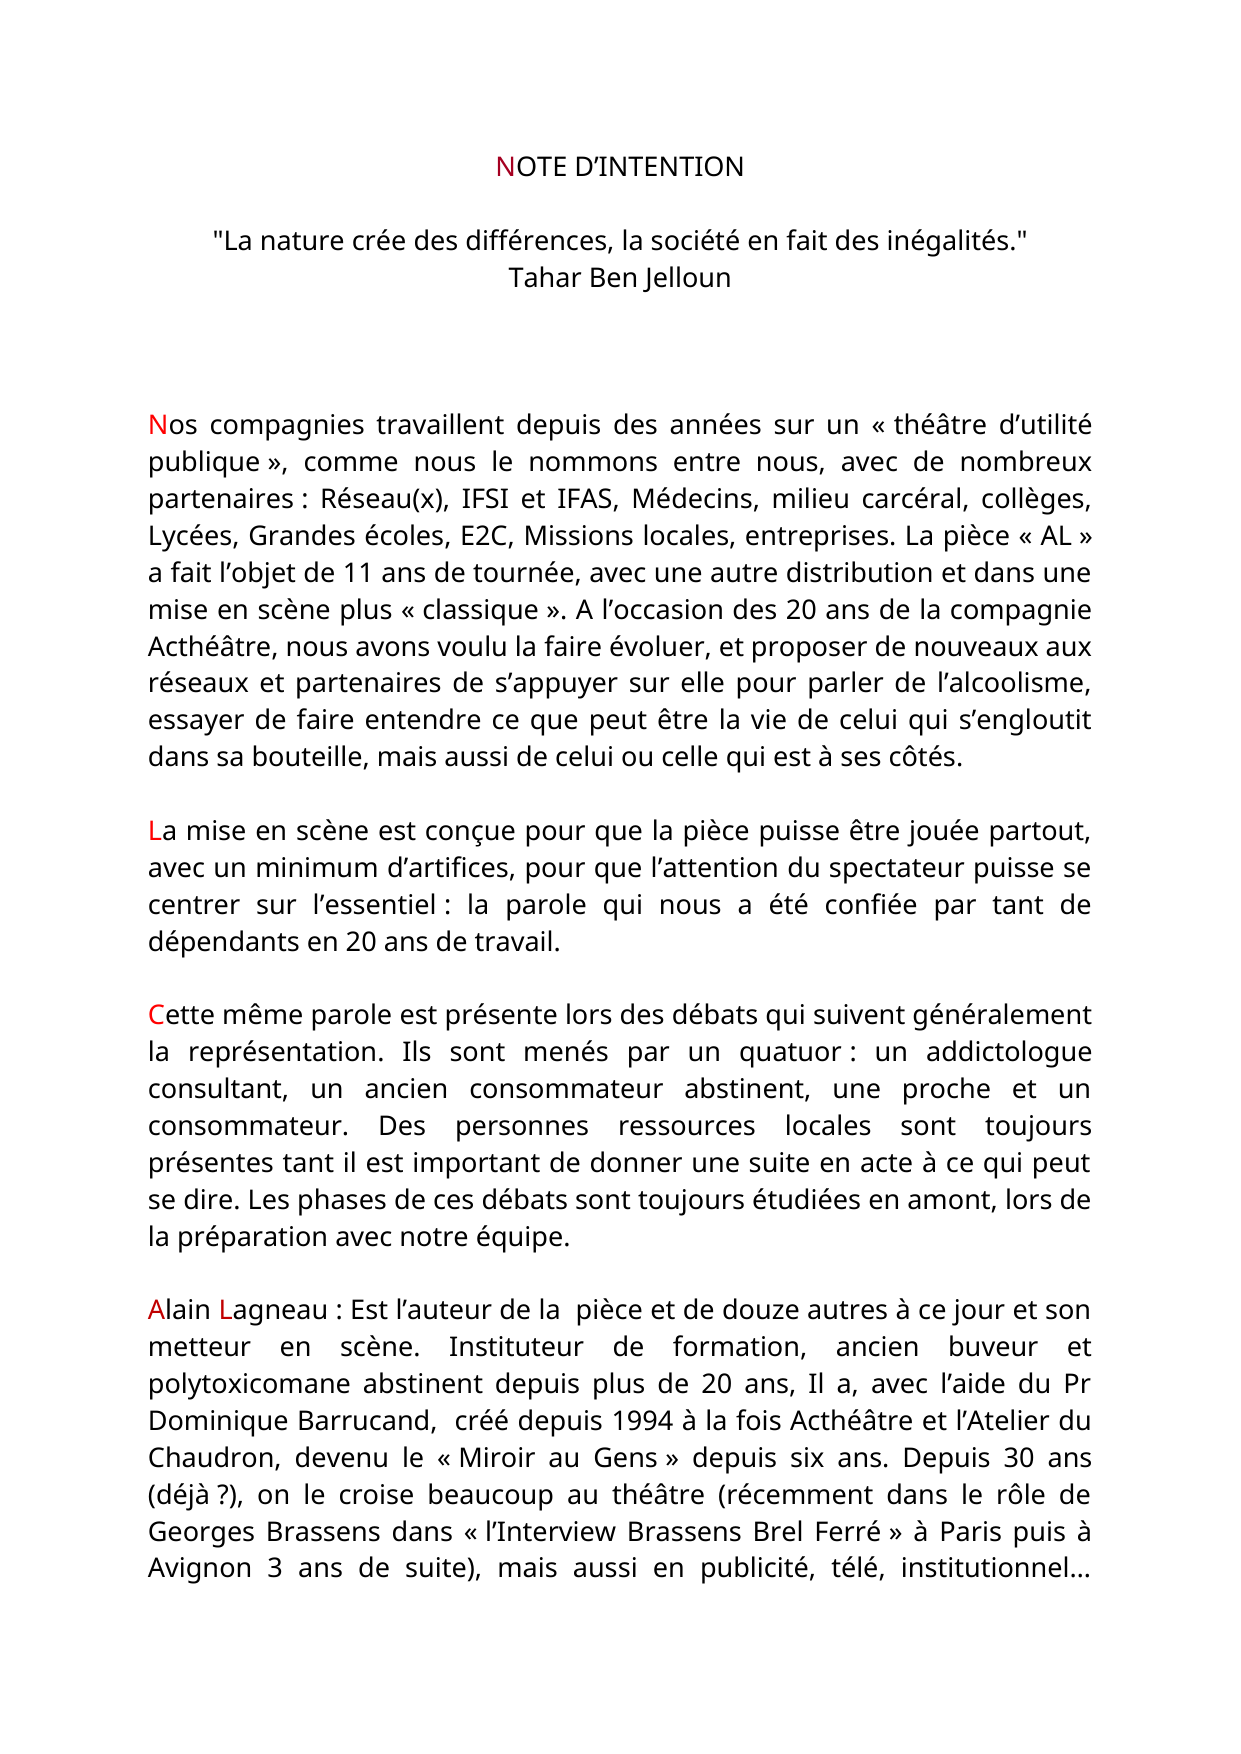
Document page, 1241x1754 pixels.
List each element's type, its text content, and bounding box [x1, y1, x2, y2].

text "La nature crée des différences, la société en fait des inégalités." Tahar Ben Jelloun [148, 221, 1093, 295]
text Nos compagnies travaillent depuis des années sur un « théâtre d’utilité publique », comme nous le nommons entre nous, avec de nombreux partenaires : Réseau(x), IFSI et IFAS, Médecins, milieu carcéral, collèges, Lycées, Grandes écoles, E2C, Missions locales, entreprises. La pièce « AL » a fait l’objet de 11 ans de tournée, avec une autre distribution et dans une mise en scène plus « classique ». A l’occasion des 20 ans de la compagnie Acthéâtre, nous avons voulu la faire évoluer, et proposer de nouveaux aux réseaux et partenaires de s’appuyer sur elle pour parler de l’alcoolisme, essayer de faire entendre ce que peut être la vie de celui qui s’engloutit dans sa bouteille, mais aussi de celui ou celle qui est à ses côtés. [148, 406, 1093, 774]
text La mise en scène est conçue pour que la pièce puisse être jouée partout, avec un minimum d’artifices, pour que l’attention du spectateur puisse se centrer sur l’essentiel : la parole qui nous a été confiée par tant de dépendants en 20 ans de travail. [148, 811, 1093, 959]
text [148, 1291, 1093, 1586]
text Cette même parole est présente lors des débats qui suivent généralement la représentation. Ils sont menés par un quatuor : un addictologue consultant, un ancien consommateur abstinent, une proche et un consommateur. Des personnes ressources locales sont toujours présentes tant il est important de donner une suite en acte à ce qui peut se dire. Les phases de ces débats sont toujours étudiées en amont, lors de la préparation avec notre équipe. [148, 959, 1093, 1254]
text NOTE D’INTENTION [148, 148, 1093, 184]
